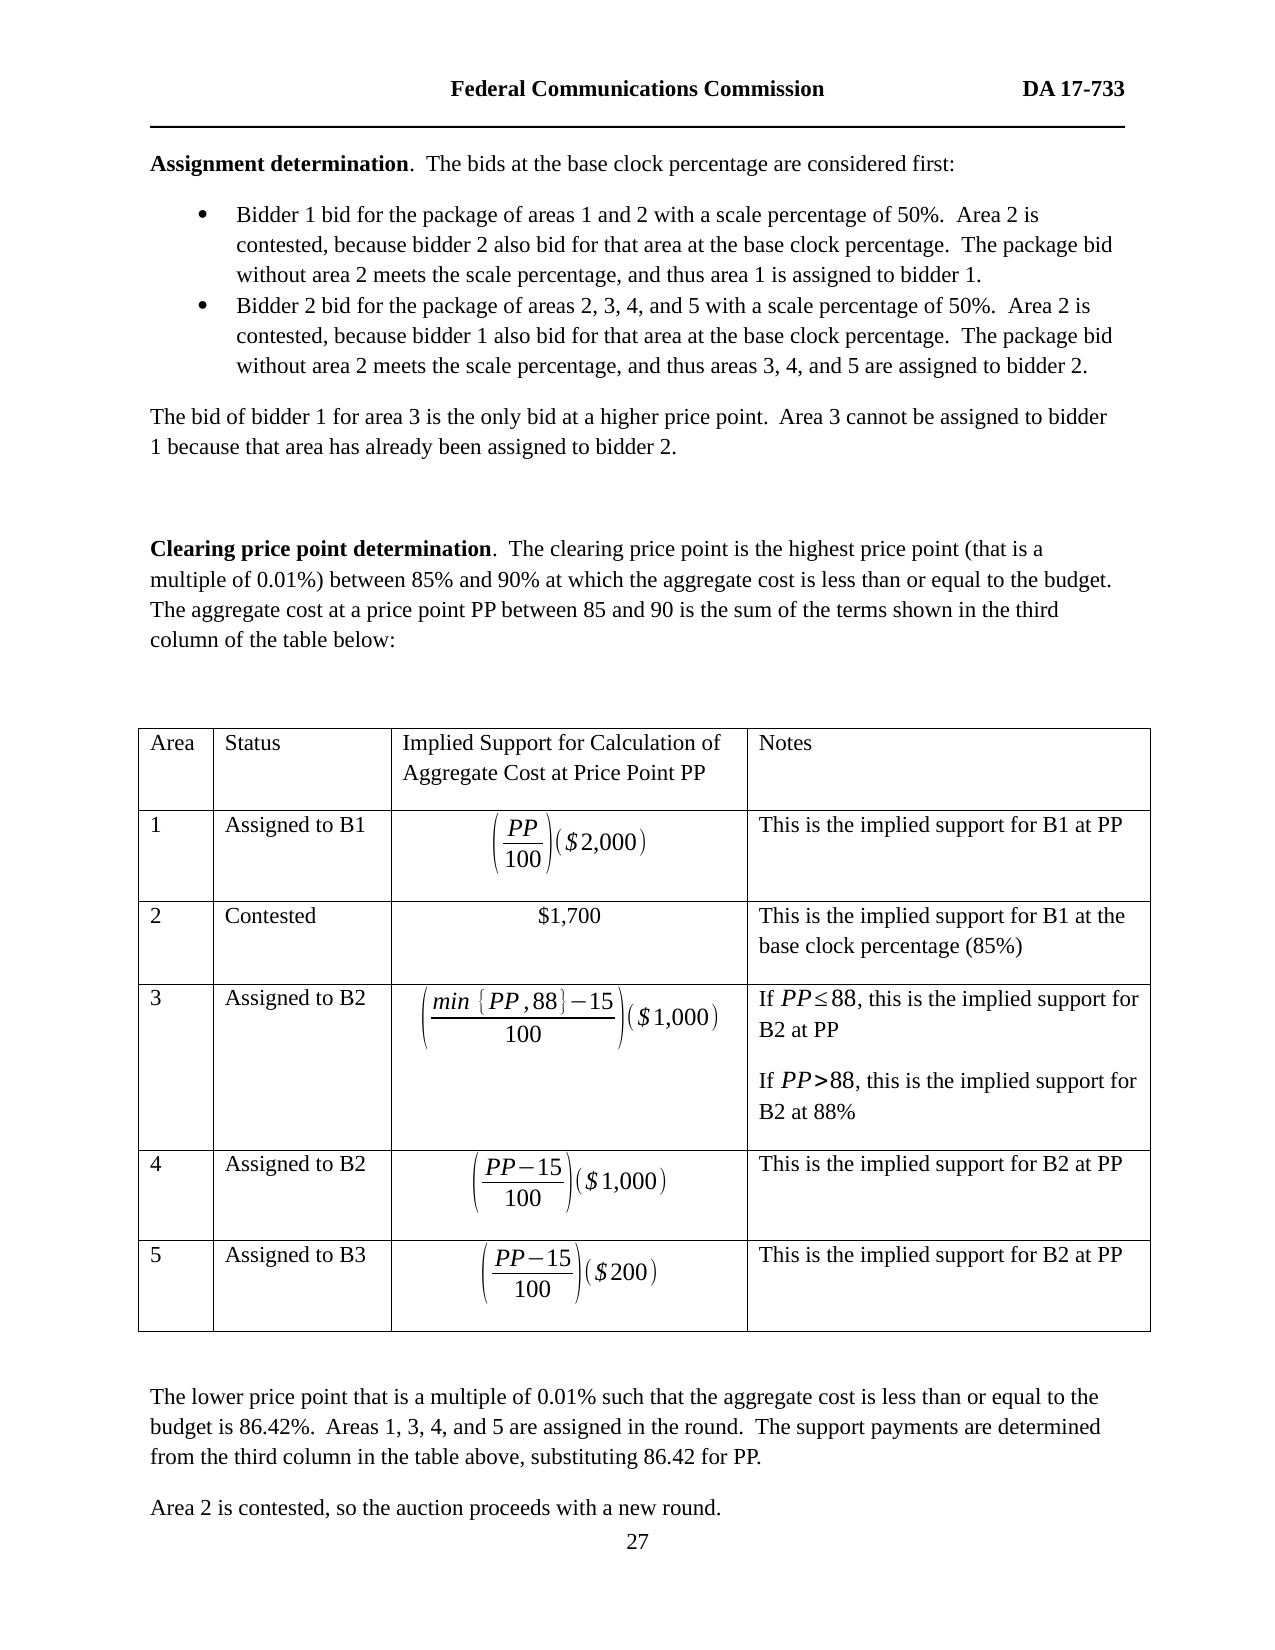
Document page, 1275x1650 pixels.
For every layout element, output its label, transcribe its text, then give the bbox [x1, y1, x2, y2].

table_cell [392, 811, 747, 901]
text Clearing price point determination. The clearing price point is the highest price point (that is a multiple of 0.01%) between 85% and 90% at which the aggregate cost is less than or equal to the budget. The aggregate cost at a price point PP between 85 and 90 is the sum of the terms shown in the third column of the table below: [150, 535, 1125, 652]
text Assignment determination. The bids at the base clock percentage are considered first: [150, 150, 1125, 176]
table_cell 5 [139, 1241, 213, 1331]
table_cell Assigned to B3 [214, 1241, 391, 1331]
table_cell 3 [139, 985, 213, 1149]
table_header Implied Support for Calculation of Aggregate Cost at Price Point PP [392, 729, 747, 810]
text Area 2 is contested, so the auction proceeds with a new round. [150, 1494, 1125, 1521]
table_header Notes [748, 729, 1150, 810]
table_header Status [214, 729, 391, 810]
table_cell [392, 1151, 747, 1240]
list Bidder 1 bid for the package of areas 1 and 2 with a scale percentage of 50%. Area 2 is contested, because bidder 2 also bid for that area at the base clock percentage. The package bid without area 2 meets the scale percentage, and thus area 1 is assigned to bidder 1. [199, 201, 1125, 288]
text The bid of bidder 1 for area 3 is the only bid at a higher price point. Area 3 cannot be assigned to bidder 1 because that area has already been assigned to bidder 2. [150, 403, 1125, 460]
table_header Area [139, 729, 213, 810]
table_cell [392, 1241, 747, 1331]
text The lower price point that is a multiple of 0.01% such that the aggregate cost is less than or equal to the budget is 86.42%. Areas 1, 3, 4, and 5 are assigned in the round. The support payments are determined from the third column in the table above, substituting 86.42 for PP. [150, 1383, 1125, 1470]
table_cell This is the implied support for B2 at PP [748, 1241, 1150, 1331]
table_cell Assigned to B2 [214, 985, 391, 1149]
table_cell This is the implied support for B1 at PP [748, 811, 1150, 901]
table_cell This is the implied support for B1 at the base clock percentage (85%) [748, 902, 1150, 983]
table_cell [392, 985, 747, 1149]
table_cell Contested [214, 902, 391, 983]
table_cell Assigned to B2 [214, 1151, 391, 1240]
table_cell Assigned to B1 [214, 811, 391, 901]
table_cell If , this is the implied support for B2 at PP If , this is the implied support for B2 at 88% [748, 985, 1150, 1149]
table_cell 4 [139, 1151, 213, 1240]
table_cell 1 [139, 811, 213, 901]
table_cell $1,700 [392, 902, 747, 983]
list Bidder 2 bid for the package of areas 2, 3, 4, and 5 with a scale percentage of 50%. Area 2 is contested, because bidder 1 also bid for that area at the base clock percentage. The package bid without area 2 meets the scale percentage, and thus areas 3, 4, and 5 are assigned to bidder 2. [199, 292, 1125, 378]
table_cell This is the implied support for B2 at PP [748, 1151, 1150, 1240]
table_cell 2 [139, 902, 213, 983]
